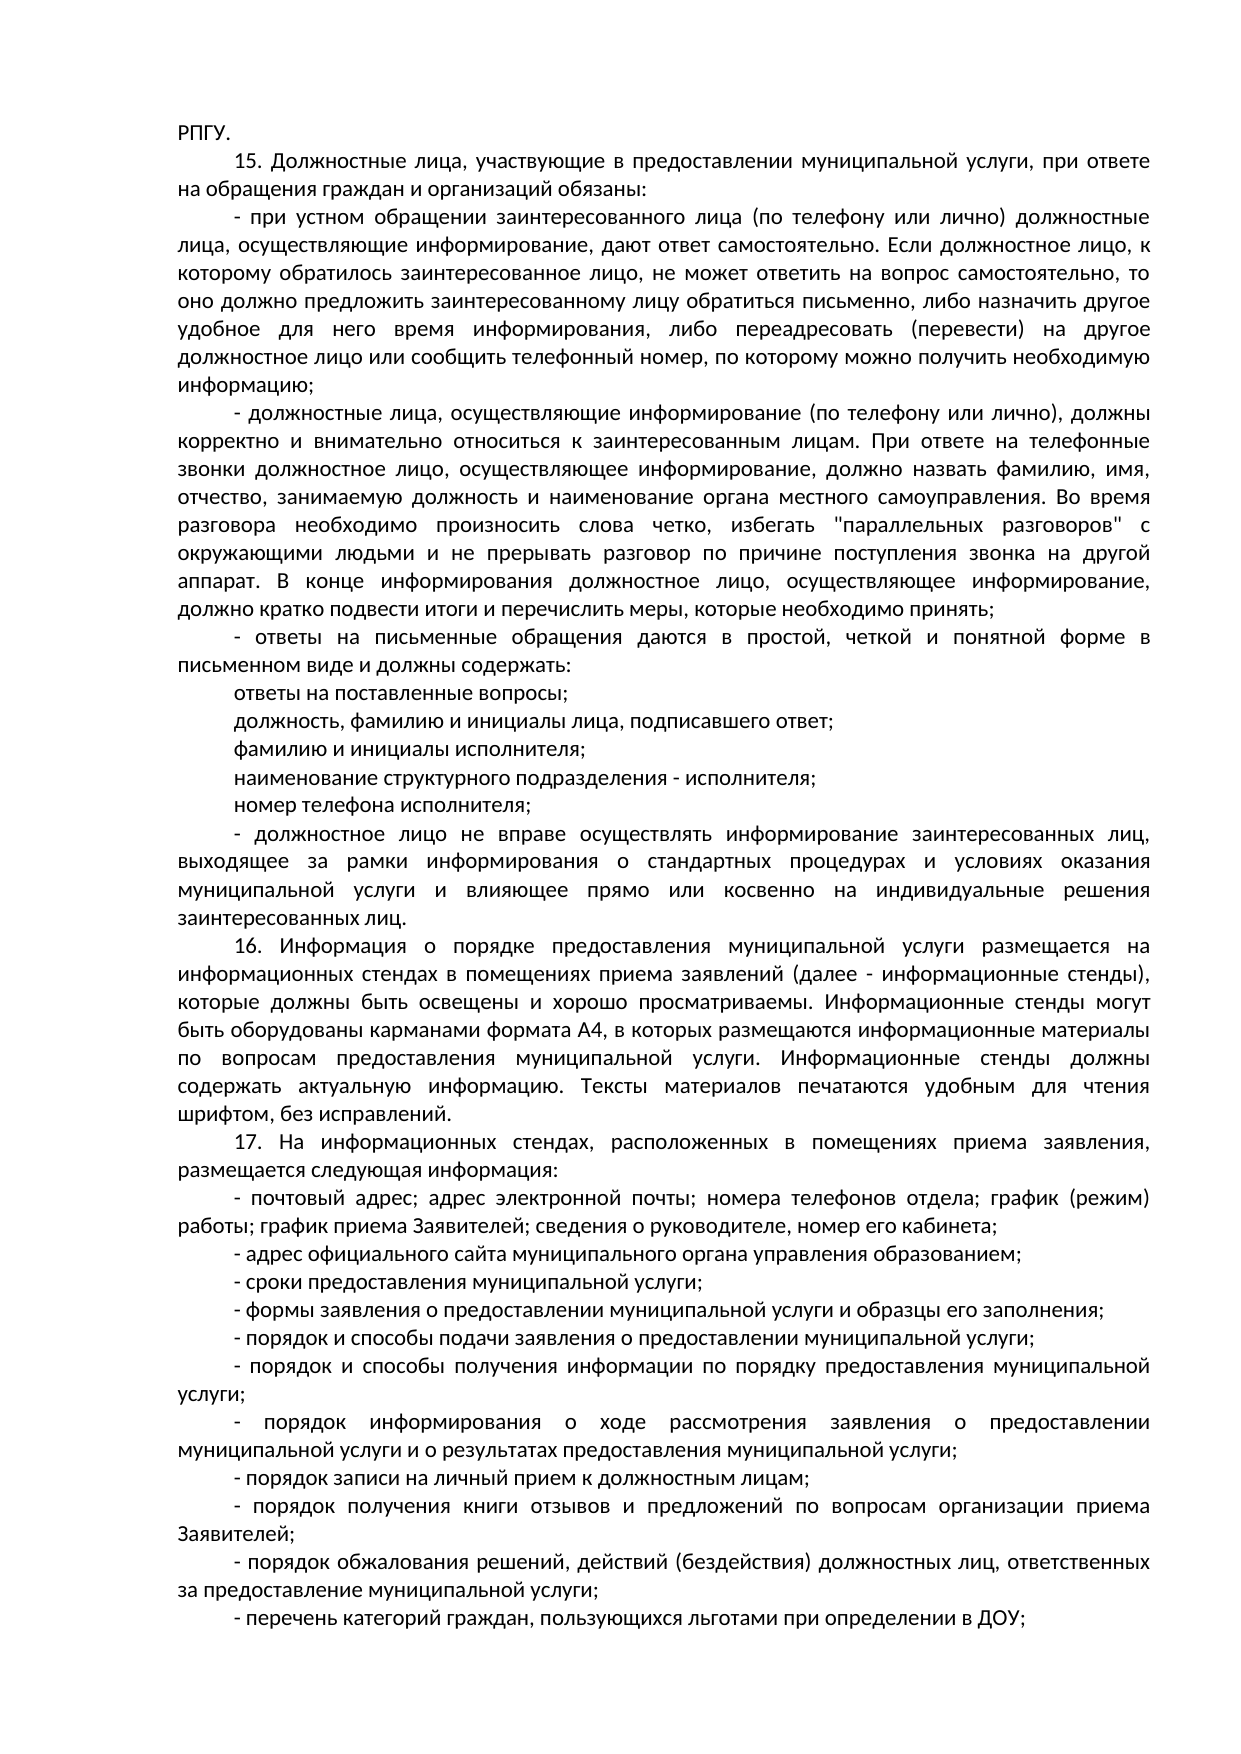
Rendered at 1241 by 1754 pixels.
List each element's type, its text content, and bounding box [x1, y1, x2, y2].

text - ответы на письменные обращения даются в простой, четкой и понятной форме в письменном виде и должны содержать: [177, 622, 1152, 678]
text - должностные лица, осуществляющие информирование (по телефону или лично), должны корректно и внимательно относиться к заинтересованным лицам. При ответе на телефонные звонки должностное лицо, осуществляющее информирование, должно назвать фамилию, имя, отчество, занимаемую должность и наименование органа местного самоуправления. Во время разговора необходимо произносить слова четко, избегать "параллельных разговоров" с окружающими людьми и не прерывать разговор по причине поступления звонка на другой аппарат. В конце информирования должностное лицо, осуществляющее информирование, должно кратко подвести итоги и перечислить меры, которые необходимо принять; [177, 398, 1152, 622]
text - порядок записи на личный прием к должностным лицам; [177, 1463, 1152, 1491]
text - порядок обжалования решений, действий (бездействия) должностных лиц, ответственных за предоставление муниципальной услуги; [177, 1547, 1152, 1603]
text 16. Информация о порядке предоставления муниципальной услуги размещается на информационных стендах в помещениях приема заявлений (далее - информационные стенды), которые должны быть освещены и хорошо просматриваемы. Информационные стенды могут быть оборудованы карманами формата А4, в которых размещаются информационные материалы по вопросам предоставления муниципальной услуги. Информационные стенды должны содержать актуальную информацию. Тексты материалов печатаются удобным для чтения шрифтом, без исправлений. [177, 931, 1152, 1127]
text 17. На информационных стендах, расположенных в помещениях приема заявления, размещается следующая информация: [177, 1127, 1152, 1183]
text - адрес официального сайта муниципального органа управления образованием; [177, 1239, 1152, 1267]
text - перечень категорий граждан, пользующихся льготами при определении в ДОУ; [177, 1603, 1152, 1631]
text - порядок получения книги отзывов и предложений по вопросам организации приема Заявителей; [177, 1491, 1152, 1547]
text наименование структурного подразделения - исполнителя; [177, 763, 1152, 791]
text 15. Должностные лица, участвующие в предоставлении муниципальной услуги, при ответе на обращения граждан и организаций обязаны: [177, 146, 1152, 202]
text - порядок и способы получения информации по порядку предоставления муниципальной услуги; [177, 1351, 1152, 1407]
text фамилию и инициалы исполнителя; [177, 734, 1152, 763]
text номер телефона исполнителя; [177, 791, 1152, 819]
text - порядок информирования о ходе рассмотрения заявления о предоставлении муниципальной услуги и о результатах предоставления муниципальной услуги; [177, 1407, 1152, 1463]
text - сроки предоставления муниципальной услуги; [177, 1267, 1152, 1295]
text - формы заявления о предоставлении муниципальной услуги и образцы его заполнения; [177, 1295, 1152, 1323]
text - при устном обращении заинтересованного лица (по телефону или лично) должностные лица, осуществляющие информирование, дают ответ самостоятельно. Если должностное лицо, к которому обратилось заинтересованное лицо, не может ответить на вопрос самостоятельно, то оно должно предложить заинтересованному лицу обратиться письменно, либо назначить другое удобное для него время информирования, либо переадресовать (перевести) на другое должностное лицо или сообщить телефонный номер, по которому можно получить необходимую информацию; [177, 202, 1152, 398]
text - должностное лицо не вправе осуществлять информирование заинтересованных лиц, выходящее за рамки информирования о стандартных процедурах и условиях оказания муниципальной услуги и влияющее прямо или косвенно на индивидуальные решения заинтересованных лиц. [177, 819, 1152, 931]
text должность, фамилию и инициалы лица, подписавшего ответ; [177, 707, 1152, 734]
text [177, 118, 1152, 146]
text ответы на поставленные вопросы; [177, 678, 1152, 707]
text - почтовый адрес; адрес электронной почты; номера телефонов отдела; график (режим) работы; график приема Заявителей; сведения о руководителе, номер его кабинета; [177, 1183, 1152, 1239]
text - порядок и способы подачи заявления о предоставлении муниципальной услуги; [177, 1323, 1152, 1351]
